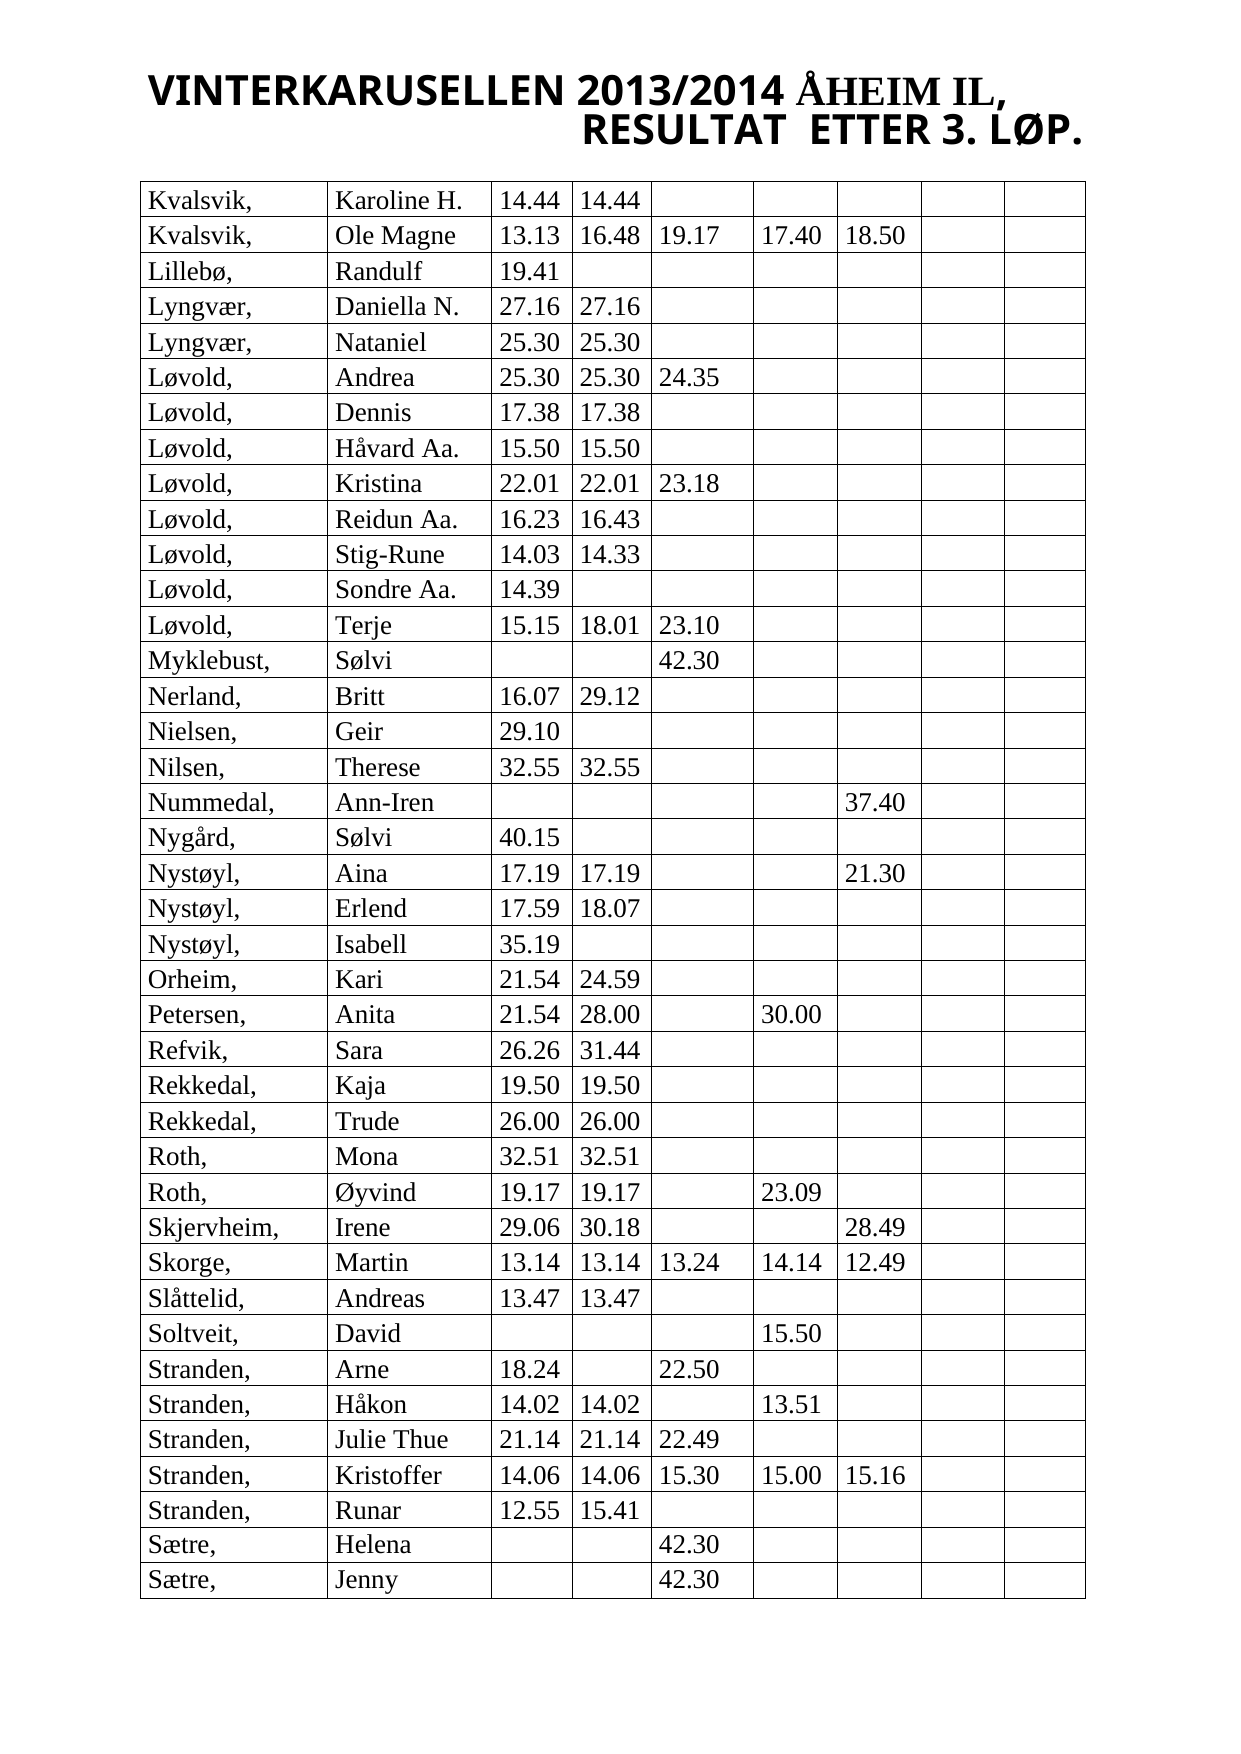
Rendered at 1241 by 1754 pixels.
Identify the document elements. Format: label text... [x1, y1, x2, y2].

table_cell Ole Magne [328, 217, 491, 252]
table_cell Britt [328, 678, 491, 712]
table_cell Lyngvær, [141, 288, 327, 322]
table_cell [754, 784, 837, 818]
table_cell [1005, 1386, 1085, 1420]
table_cell [1005, 324, 1085, 358]
table_cell [652, 1209, 753, 1243]
table_cell [922, 1386, 1004, 1420]
table_cell Helena [328, 1528, 491, 1562]
table_cell Kari [328, 961, 491, 995]
table_cell 13.24 [652, 1244, 753, 1279]
table_cell [922, 288, 1004, 322]
table_cell 14.33 [573, 536, 651, 570]
table_cell 28.00 [573, 996, 651, 1031]
table_cell [754, 1528, 837, 1562]
table_cell [652, 819, 753, 854]
table_cell 14.39 [492, 571, 572, 606]
table_cell 15.30 [652, 1457, 753, 1491]
table_cell 23.10 [652, 607, 753, 641]
table_cell [652, 182, 753, 216]
table_cell [1005, 1138, 1085, 1172]
table_cell Nummedal, [141, 784, 327, 818]
table_cell [754, 1421, 837, 1456]
table_cell 13.14 [573, 1244, 651, 1279]
table_cell [1005, 501, 1085, 535]
table_cell [754, 394, 837, 429]
table_cell 15.15 [492, 607, 572, 641]
table_cell Kristoffer [328, 1457, 491, 1491]
table_cell [754, 749, 837, 783]
table_cell [652, 1315, 753, 1349]
table_cell [922, 1421, 1004, 1456]
table_cell [922, 324, 1004, 358]
table_cell Kvalsvik, [141, 217, 327, 252]
table_cell [1005, 394, 1085, 429]
table_cell [754, 1103, 837, 1137]
table_cell [492, 1315, 572, 1349]
table_cell [1005, 749, 1085, 783]
table_cell 30.18 [573, 1209, 651, 1243]
table_cell [754, 1563, 837, 1597]
table_cell Rekkedal, [141, 1103, 327, 1137]
table_cell [922, 1138, 1004, 1172]
table_cell 32.51 [492, 1138, 572, 1172]
table_cell Stranden, [141, 1351, 327, 1385]
table_cell Myklebust, [141, 642, 327, 677]
table_cell [1005, 607, 1085, 641]
table_cell 25.30 [573, 324, 651, 358]
table_cell 27.16 [492, 288, 572, 322]
table_cell Soltveit, [141, 1315, 327, 1349]
table_cell [838, 571, 921, 606]
table_cell [652, 713, 753, 747]
table_cell [838, 288, 921, 322]
table_cell [838, 1032, 921, 1066]
table_cell Petersen, [141, 996, 327, 1031]
table_cell Geir [328, 713, 491, 747]
table_cell Andreas [328, 1280, 491, 1314]
table_cell [754, 1138, 837, 1172]
table_cell [1005, 642, 1085, 677]
table_cell Nilsen, [141, 749, 327, 783]
table_cell 15.00 [754, 1457, 837, 1491]
table_cell 15.50 [754, 1315, 837, 1349]
table_cell Irene [328, 1209, 491, 1243]
table_cell 32.55 [492, 749, 572, 783]
table_cell [1005, 1457, 1085, 1491]
table_cell [652, 501, 753, 535]
table_cell 42.30 [652, 1528, 753, 1562]
table_cell [838, 713, 921, 747]
table_cell [754, 890, 837, 924]
table_cell 16.23 [492, 501, 572, 535]
table_cell [838, 1351, 921, 1385]
table_cell [754, 855, 837, 889]
table_cell 12.55 [492, 1492, 572, 1527]
table_cell 29.12 [573, 678, 651, 712]
table_cell 25.30 [492, 359, 572, 393]
table_cell [1005, 961, 1085, 995]
table_cell [838, 182, 921, 216]
table_cell [492, 1528, 572, 1562]
table_cell 29.10 [492, 713, 572, 747]
table_cell [922, 536, 1004, 570]
table_cell 18.24 [492, 1351, 572, 1385]
table_cell [1005, 571, 1085, 606]
table_cell [922, 819, 1004, 854]
table_cell Aina [328, 855, 491, 889]
table_cell [1005, 288, 1085, 322]
table_cell [754, 1209, 837, 1243]
table_cell 37.40 [838, 784, 921, 818]
table_cell [838, 996, 921, 1031]
table_cell [573, 253, 651, 287]
table_cell Nystøyl, [141, 926, 327, 960]
table_cell Therese [328, 749, 491, 783]
table_cell [922, 784, 1004, 818]
table_cell [922, 253, 1004, 287]
table_cell [838, 1280, 921, 1314]
table_cell [1005, 253, 1085, 287]
table_cell [652, 1174, 753, 1208]
table_cell [573, 1528, 651, 1562]
table_cell Andrea [328, 359, 491, 393]
table_cell Nerland, [141, 678, 327, 712]
table_cell [754, 819, 837, 854]
table_cell 30.00 [754, 996, 837, 1031]
table_cell [1005, 855, 1085, 889]
table_cell [1005, 890, 1085, 924]
table_cell [573, 571, 651, 606]
table_cell 16.43 [573, 501, 651, 535]
table_cell [838, 324, 921, 358]
table_cell [652, 1067, 753, 1102]
table_cell 22.01 [573, 465, 651, 499]
table_cell 19.50 [573, 1067, 651, 1102]
table_cell [922, 1244, 1004, 1279]
table_cell [838, 465, 921, 499]
table_cell [1005, 713, 1085, 747]
table_cell [652, 996, 753, 1031]
table_cell [922, 394, 1004, 429]
table_cell [492, 642, 572, 677]
table_cell 17.19 [573, 855, 651, 889]
table_cell Kvalsvik, [141, 182, 327, 216]
table_cell David [328, 1315, 491, 1349]
table_cell 18.01 [573, 607, 651, 641]
table_cell [1005, 1563, 1085, 1597]
table_cell [922, 430, 1004, 464]
table_cell [754, 713, 837, 747]
table_cell Håvard Aa. [328, 430, 491, 464]
table_cell [838, 359, 921, 393]
table_cell 13.51 [754, 1386, 837, 1420]
table_cell [1005, 359, 1085, 393]
table_cell Løvold, [141, 571, 327, 606]
table_cell [754, 1280, 837, 1314]
table_cell [838, 1528, 921, 1562]
table_cell Nielsen, [141, 713, 327, 747]
table_cell Randulf [328, 253, 491, 287]
table_cell 32.55 [573, 749, 651, 783]
table_cell Sætre, [141, 1563, 327, 1597]
table_cell 19.17 [573, 1174, 651, 1208]
table_cell [922, 1174, 1004, 1208]
table_cell 17.19 [492, 855, 572, 889]
table_cell [1005, 536, 1085, 570]
table_cell 29.06 [492, 1209, 572, 1243]
table_cell [838, 749, 921, 783]
table_cell Håkon Skorge [328, 1386, 491, 1420]
table_cell 21.54 [492, 996, 572, 1031]
table_cell [922, 607, 1004, 641]
table_cell [652, 536, 753, 570]
table_cell [1005, 926, 1085, 960]
table_cell 16.07 [492, 678, 572, 712]
table_cell [838, 501, 921, 535]
table_cell 22.49 [652, 1421, 753, 1456]
table_cell [922, 217, 1004, 252]
table_cell 22.50 [652, 1351, 753, 1385]
table_cell [838, 1563, 921, 1597]
table_cell [492, 1563, 572, 1597]
table_cell [922, 890, 1004, 924]
table_cell 13.47 [492, 1280, 572, 1314]
table_cell Stranden, [141, 1421, 327, 1456]
table_cell [1005, 996, 1085, 1031]
table_cell 27.16 [573, 288, 651, 322]
table_cell 17.38 [492, 394, 572, 429]
table_cell [838, 394, 921, 429]
table_cell 17.40 [754, 217, 837, 252]
table_cell Slåttelid, [141, 1280, 327, 1314]
table_cell Julie Thue [328, 1421, 491, 1456]
table_cell Sølvi [328, 642, 491, 677]
table_cell 32.51 [573, 1138, 651, 1172]
table_cell [652, 784, 753, 818]
table_cell 26.00 [573, 1103, 651, 1137]
table_cell 35.19 [492, 926, 572, 960]
table_cell Roth, [141, 1138, 327, 1172]
table_cell Anita [328, 996, 491, 1031]
table_cell [922, 1209, 1004, 1243]
table_cell [754, 288, 837, 322]
table_cell [1005, 430, 1085, 464]
table_cell Martin [328, 1244, 491, 1279]
table_cell Arne [328, 1351, 491, 1385]
table_cell 13.47 [573, 1280, 651, 1314]
table_cell [1005, 1280, 1085, 1314]
table_cell [652, 1280, 753, 1314]
table_cell [754, 501, 837, 535]
table_cell Sølvi [328, 819, 491, 854]
table_cell [754, 182, 837, 216]
table_cell [838, 678, 921, 712]
table_cell [1005, 1209, 1085, 1243]
table_cell Løvold, [141, 430, 327, 464]
table_cell [838, 1421, 921, 1456]
table_cell 15.50 [573, 430, 651, 464]
table_cell [754, 536, 837, 570]
table_cell 28.49 [838, 1209, 921, 1243]
table_cell [1005, 678, 1085, 712]
table_cell [754, 430, 837, 464]
table_cell 14.03 [492, 536, 572, 570]
table_cell [1005, 1315, 1085, 1349]
table_cell [922, 359, 1004, 393]
table_cell [922, 1563, 1004, 1597]
table_cell [652, 324, 753, 358]
table_cell 16.48 [573, 217, 651, 252]
table_cell [922, 1528, 1004, 1562]
table_cell [922, 1067, 1004, 1102]
table_cell Dennis Solvåg [328, 394, 491, 429]
table_cell Stranden, [141, 1386, 327, 1420]
table_cell [838, 1386, 921, 1420]
table_cell [838, 1174, 921, 1208]
table_cell [838, 890, 921, 924]
table_cell [573, 642, 651, 677]
table_cell Skorge, [141, 1244, 327, 1279]
table_cell Sara [328, 1032, 491, 1066]
table_cell [922, 713, 1004, 747]
table_cell 31.44 [573, 1032, 651, 1066]
table_cell 15.41 [573, 1492, 651, 1527]
table_cell [922, 642, 1004, 677]
table_cell Jenny [328, 1563, 491, 1597]
table_cell 22.01 [492, 465, 572, 499]
table_cell Rekkedal, [141, 1067, 327, 1102]
table_cell Terje [328, 607, 491, 641]
table_cell [922, 961, 1004, 995]
table_cell [1005, 784, 1085, 818]
table_cell [652, 288, 753, 322]
table_cell Nystøyl, [141, 890, 327, 924]
table_cell Trude [328, 1103, 491, 1137]
table_cell [652, 1386, 753, 1420]
table_cell 17.38 [573, 394, 651, 429]
table_cell [838, 961, 921, 995]
table_cell 15.50 [492, 430, 572, 464]
table_cell [922, 926, 1004, 960]
table_cell 17.59 [492, 890, 572, 924]
table_cell [1005, 1174, 1085, 1208]
table_cell Reidun Aa. [328, 501, 491, 535]
table_cell 21.14 [492, 1421, 572, 1456]
table_cell 18.07 [573, 890, 651, 924]
table_cell [573, 1351, 651, 1385]
table_cell 21.14 [573, 1421, 651, 1456]
table_cell 19.50 [492, 1067, 572, 1102]
table_cell [754, 465, 837, 499]
table_cell [573, 784, 651, 818]
table_cell [922, 855, 1004, 889]
table_cell [1005, 819, 1085, 854]
table_cell 19.41 [492, 253, 572, 287]
table_cell 19.17 [492, 1174, 572, 1208]
table_cell [573, 1315, 651, 1349]
table_cell 14.44 [573, 182, 651, 216]
table_cell 14.02 [573, 1386, 651, 1420]
table_cell [1005, 1032, 1085, 1066]
table_cell [1005, 465, 1085, 499]
table_cell Løvold, [141, 394, 327, 429]
table_cell 24.59 [573, 961, 651, 995]
table_cell [838, 926, 921, 960]
table_cell 21.54 [492, 961, 572, 995]
table_cell Lyngvær, [141, 324, 327, 358]
table_cell 40.15 [492, 819, 572, 854]
table_cell 26.00 [492, 1103, 572, 1137]
table_cell Nystøyl, [141, 855, 327, 889]
table_cell [573, 713, 651, 747]
table_cell [838, 819, 921, 854]
table_cell [922, 182, 1004, 216]
table_cell [1005, 182, 1085, 216]
table_cell [754, 926, 837, 960]
table_cell Roth, [141, 1174, 327, 1208]
table_cell [754, 324, 837, 358]
table_cell [838, 1492, 921, 1527]
table_cell [922, 501, 1004, 535]
table_cell [1005, 1244, 1085, 1279]
table_cell [754, 1067, 837, 1102]
table_cell 25.30 [573, 359, 651, 393]
table_cell Nataniel [328, 324, 491, 358]
table_cell [922, 678, 1004, 712]
table_cell 14.06 [573, 1457, 651, 1491]
table_cell [652, 678, 753, 712]
table_cell [754, 1351, 837, 1385]
table_cell Løvold, [141, 536, 327, 570]
table_cell Erlend [328, 890, 491, 924]
table_cell [838, 1067, 921, 1102]
table_cell Løvold, [141, 465, 327, 499]
table_cell 25.30 [492, 324, 572, 358]
table_cell [652, 961, 753, 995]
table_cell Stig-Rune [328, 536, 491, 570]
table_cell Kristina [328, 465, 491, 499]
table_cell [922, 1457, 1004, 1491]
table_cell [652, 253, 753, 287]
table_cell [573, 819, 651, 854]
table_cell [573, 926, 651, 960]
table_cell 12.49 [838, 1244, 921, 1279]
table_cell [922, 1351, 1004, 1385]
table_cell [754, 359, 837, 393]
table_cell [754, 571, 837, 606]
table_cell [652, 855, 753, 889]
table_cell [573, 1563, 651, 1597]
table_cell [922, 749, 1004, 783]
table_cell Sondre Aa. [328, 571, 491, 606]
table_cell 23.18 [652, 465, 753, 499]
table_cell [1005, 1067, 1085, 1102]
table_cell [1005, 1103, 1085, 1137]
table_cell [1005, 1528, 1085, 1562]
table_cell [754, 1492, 837, 1527]
table_cell [1005, 1421, 1085, 1456]
table_cell Orheim, [141, 961, 327, 995]
table_cell [652, 890, 753, 924]
table_cell [652, 571, 753, 606]
table_cell [652, 1492, 753, 1527]
table_cell Øyvind [328, 1174, 491, 1208]
table_cell [922, 465, 1004, 499]
table_cell [1005, 1351, 1085, 1385]
table_cell 15.16 [838, 1457, 921, 1491]
table_cell [652, 1138, 753, 1172]
table_cell [922, 1315, 1004, 1349]
table_cell 14.44 [492, 182, 572, 216]
table_cell Kaja [328, 1067, 491, 1102]
table_cell Mona [328, 1138, 491, 1172]
table_cell [922, 1103, 1004, 1137]
table_cell Løvold, [141, 501, 327, 535]
table_cell 26.26 [492, 1032, 572, 1066]
table_cell [838, 536, 921, 570]
table_cell Karoline H. [328, 182, 491, 216]
table_cell Skjervheim, [141, 1209, 327, 1243]
table_cell [838, 1315, 921, 1349]
table_cell 42.30 [652, 1563, 753, 1597]
table_cell Ann-Iren [328, 784, 491, 818]
table_cell [754, 961, 837, 995]
table_cell [838, 642, 921, 677]
table_cell [652, 430, 753, 464]
table_cell Isabell [328, 926, 491, 960]
table_cell [754, 642, 837, 677]
table_cell Daniella N. [328, 288, 491, 322]
table_cell 14.02 [492, 1386, 572, 1420]
table_cell [1005, 217, 1085, 252]
table_cell [754, 1032, 837, 1066]
table_cell [922, 1032, 1004, 1066]
table_cell Lillebø, [141, 253, 327, 287]
table_cell [838, 1103, 921, 1137]
table_cell 21.30 [838, 855, 921, 889]
table_cell 18.50 [838, 217, 921, 252]
table_cell [652, 926, 753, 960]
table_cell [922, 996, 1004, 1031]
table_cell Refvik, [141, 1032, 327, 1066]
table_cell [922, 1492, 1004, 1527]
table_cell [1005, 1492, 1085, 1527]
table_cell [754, 607, 837, 641]
table_cell Stranden, [141, 1457, 327, 1491]
table_cell Sætre, [141, 1528, 327, 1562]
table_cell [922, 1280, 1004, 1314]
table_cell [652, 1103, 753, 1137]
table_cell 13.14 [492, 1244, 572, 1279]
table_cell [652, 394, 753, 429]
table_cell [492, 784, 572, 818]
table_cell Runar [328, 1492, 491, 1527]
table_cell 24.35 [652, 359, 753, 393]
table_cell [754, 678, 837, 712]
table_cell 42.30 [652, 642, 753, 677]
table_cell [652, 749, 753, 783]
table_cell [838, 607, 921, 641]
table_cell Løvold, [141, 359, 327, 393]
table_cell [652, 1032, 753, 1066]
table_cell [838, 253, 921, 287]
table_cell Nygård, [141, 819, 327, 854]
table_cell Løvold, [141, 607, 327, 641]
table_cell 14.14 [754, 1244, 837, 1279]
table_cell 19.17 [652, 217, 753, 252]
table_cell [754, 253, 837, 287]
table_cell 13.13 [492, 217, 572, 252]
table_cell [838, 1138, 921, 1172]
table_cell 23.09 [754, 1174, 837, 1208]
table_cell 14.06 [492, 1457, 572, 1491]
table_cell [838, 430, 921, 464]
table_cell [922, 571, 1004, 606]
table_cell Stranden, [141, 1492, 327, 1527]
